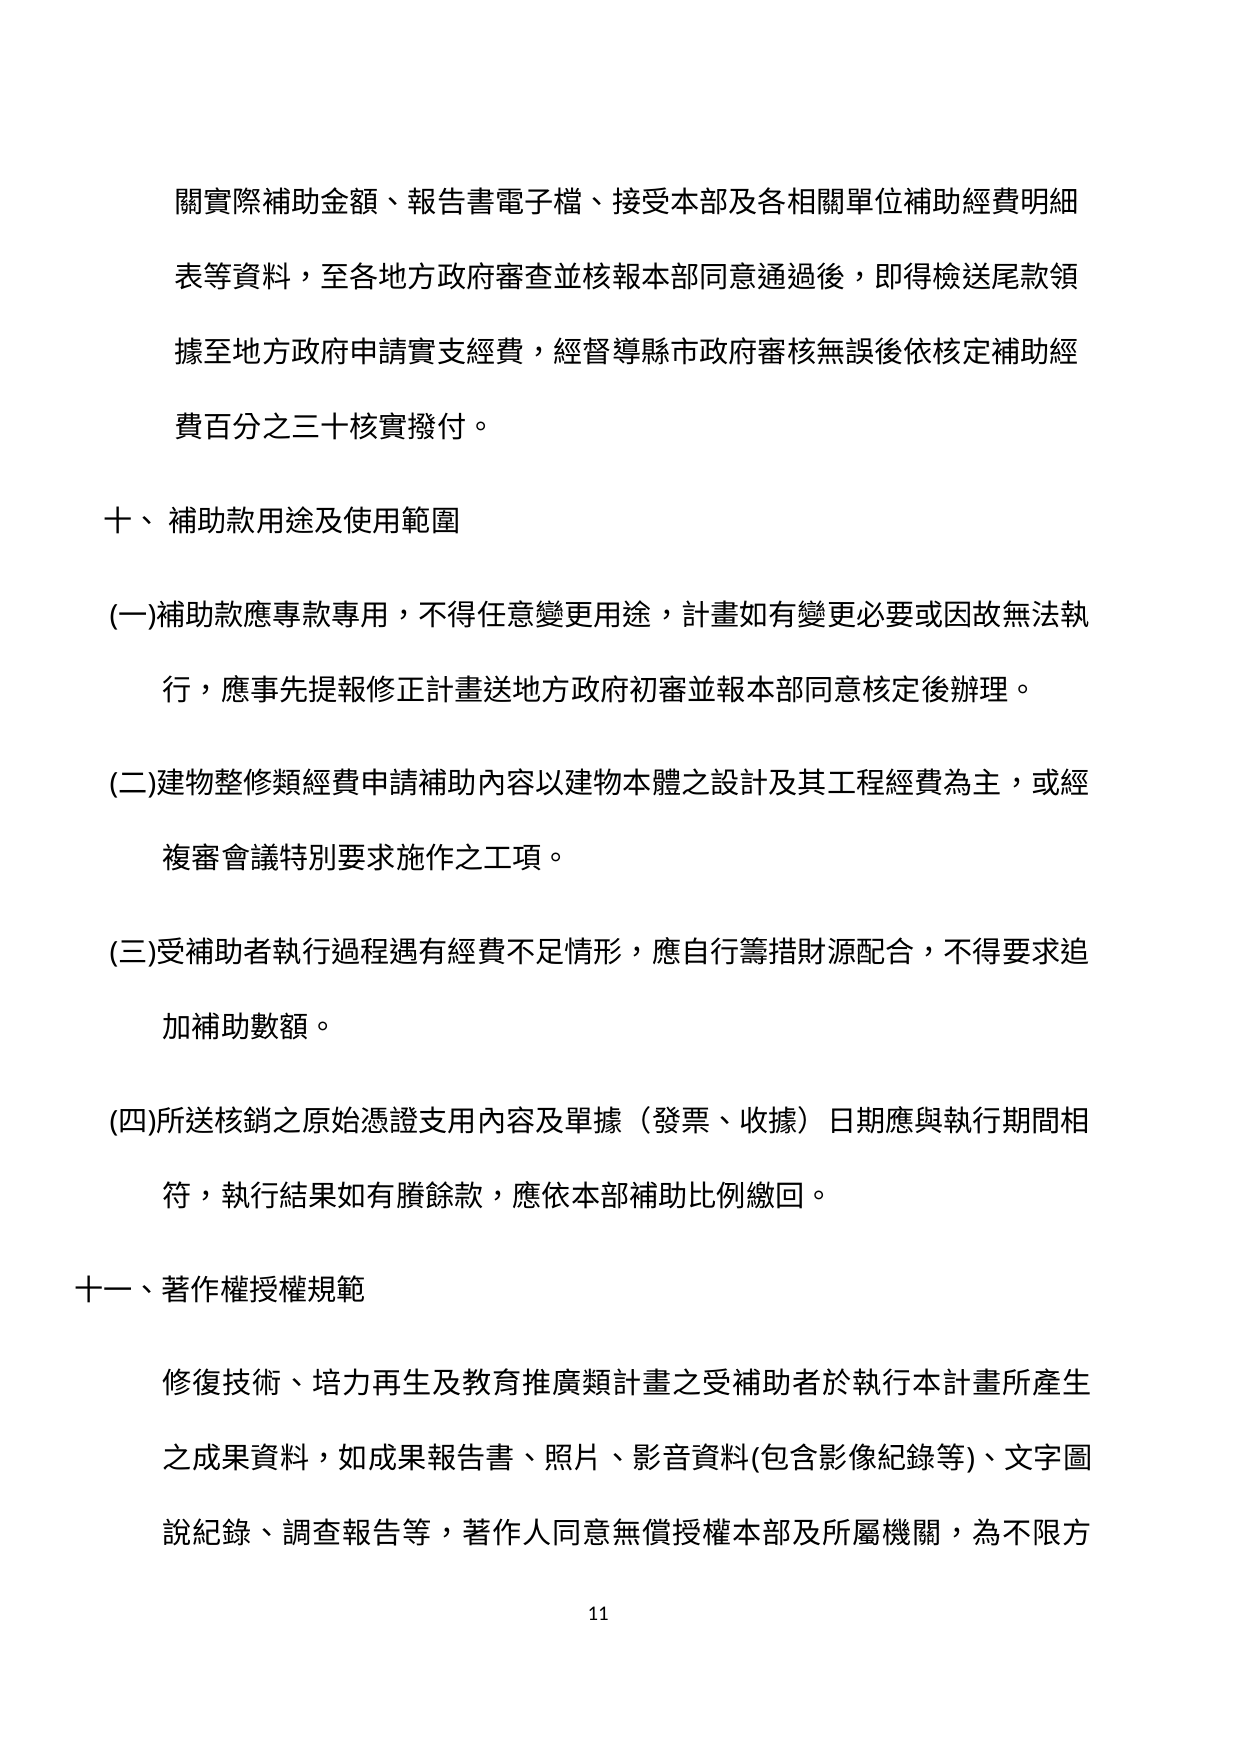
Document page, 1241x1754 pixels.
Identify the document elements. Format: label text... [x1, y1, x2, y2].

text (四)所送核銷之原始憑證支用內容及單據（發票、收據）日期應與執行期間相符，執行結果如有賸餘款，應依本部補助比例繳回。 [109, 1081, 1092, 1231]
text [162, 1344, 1092, 1569]
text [174, 162, 1092, 462]
text (一)補助款應專款專用，不得任意變更用途，計畫如有變更必要或因故無法執行，應事先提報修正計畫送地方政府初審並報本部同意核定後辦理。 [109, 575, 1092, 725]
text 十、 補助款用途及使用範圍 [103, 481, 1092, 556]
text (二)建物整修類經費申請補助內容以建物本體之設計及其工程經費為主，或經複審會議特別要求施作之工項。 [109, 744, 1092, 894]
text (三)受補助者執行過程遇有經費不足情形，應自行籌措財源配合，不得要求追加補助數額。 [109, 912, 1092, 1062]
text 十一、著作權授權規範 [74, 1250, 1092, 1325]
